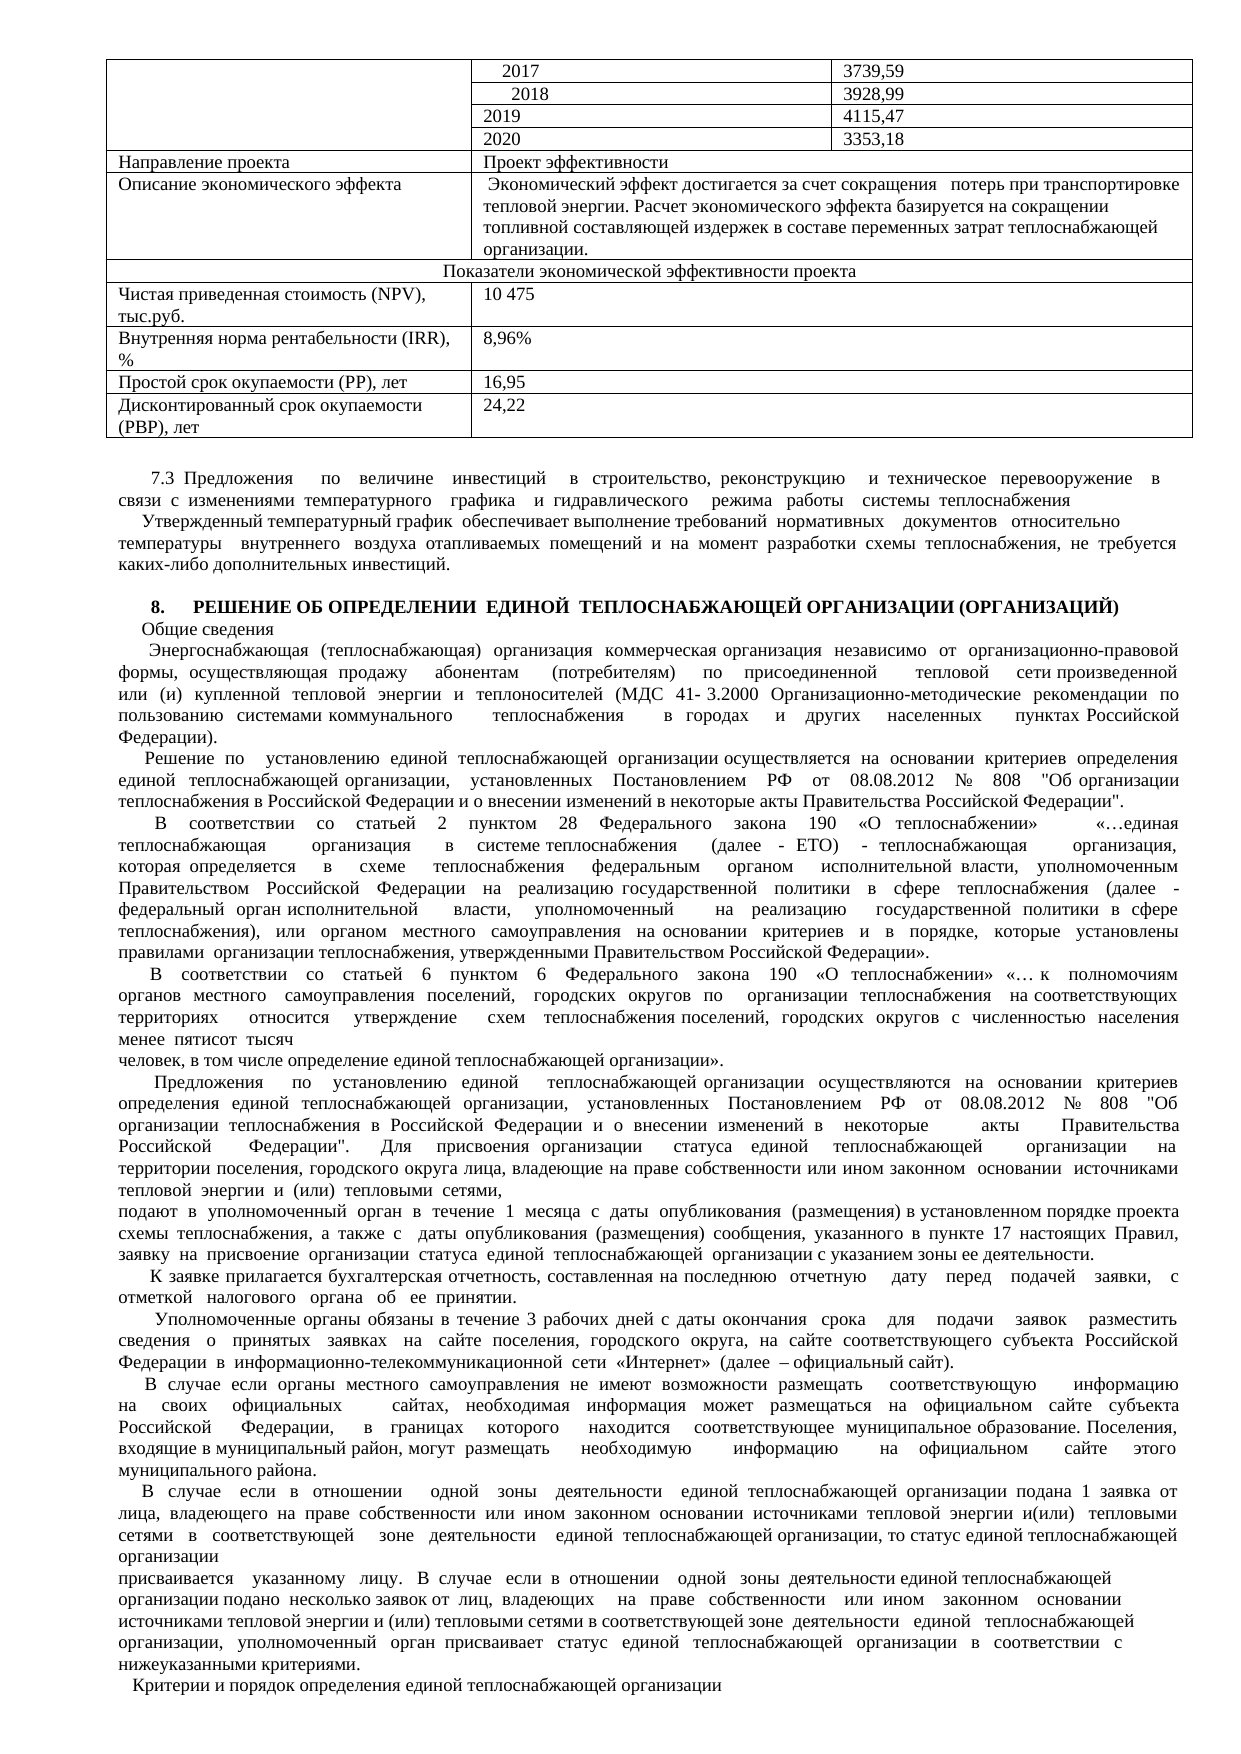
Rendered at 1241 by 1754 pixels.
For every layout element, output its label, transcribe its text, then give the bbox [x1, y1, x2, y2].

text Уполномоченные органы обязаны в течение 3 рабочих дней с даты окончания срока для подачи заявок разместить сведения о принятых заявках на сайте поселения, городского округа, на сайте соответствующего субъекта Российской Федерации в информационно-телекоммуникационной сети «Интернет» (далее – официальный сайт). [118, 1308, 1181, 1372]
text В случае если органы местного самоуправления не имеют возможности размещать соответствующую информацию на своих официальных сайтах, необходимая информация может размещаться на официальном сайте субъекта Российской Федерации, в границах которого находится соответствующее муниципальное образование. Поселения, входящие в муниципальный район, могут размещать необходимую информацию на официальном сайте этого муниципального района. [118, 1372, 1181, 1480]
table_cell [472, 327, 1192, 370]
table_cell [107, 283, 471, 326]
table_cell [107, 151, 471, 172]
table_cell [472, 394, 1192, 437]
text В соответствии со статьей 2 пунктом 28 Федерального закона 190 «О теплоснабжении» «…единая теплоснабжающая организация в системе теплоснабжения (далее - ЕТО) - теплоснабжающая организация, которая определяется в схеме теплоснабжения федеральным органом исполнительной власти, уполномоченным Правительством Российской Федерации на реализацию государственной политики в сфере теплоснабжения (далее - федеральный орган исполнительной власти, уполномоченный на реализацию государственной политики в сфере теплоснабжения), или органом местного самоуправления на основании критериев и в порядке, которые установлены правилами организации теплоснабжения, утвержденными Правительством Российской Федерации». [118, 812, 1181, 963]
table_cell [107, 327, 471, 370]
text Общие сведения [118, 618, 1181, 639]
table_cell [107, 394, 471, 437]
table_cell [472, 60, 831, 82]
text 7.3 Предложения по величине инвестиций в строительство, реконструкцию и техническое перевооружение в связи с изменениями температурного графика и гидравлического режима работы системы теплоснабжения [118, 467, 1181, 510]
text присваивается указанному лицу. В случае если в отношении одной зоны деятельности единой теплоснабжающей организации подано несколько заявок от лиц, владеющих на праве собственности или ином законном основании источниками тепловой энергии и (или) тепловыми сетями в соответствующей зоне деятельности единой теплоснабжающей организации, уполномоченный орган присваивает статус единой теплоснабжающей организации в соответствии с нижеуказанными критериями. [118, 1567, 1181, 1674]
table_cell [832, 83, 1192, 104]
text человек, в том числе определение единой теплоснабжающей организации». [118, 1049, 1181, 1071]
text Предложения по установлению единой теплоснабжающей организации осуществляются на основании критериев определения единой теплоснабжающей организации, установленных Постановлением РФ от 08.08.2012 № 808 "Об организации теплоснабжения в Российской Федерации и о внесении изменений в некоторые акты Правительства Российской Федерации". Для присвоения организации статуса единой теплоснабжающей организации на территории поселения, городского округа лица, владеющие на праве собственности или ином законном основании источниками тепловой энергии и (или) тепловыми сетями, [118, 1071, 1181, 1200]
text подают в уполномоченный орган в течение 1 месяца с даты опубликования (размещения) в установленном порядке проекта схемы теплоснабжения, а также с даты опубликования (размещения) сообщения, указанного в пункте 17 настоящих Правил, заявку на присвоение организации статуса единой теплоснабжающей организации с указанием зоны ее деятельности. [118, 1200, 1181, 1265]
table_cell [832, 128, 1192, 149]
text К заявке прилагается бухгалтерская отчетность, составленная на последнюю отчетную дату перед подачей заявки, с отметкой налогового органа об ее принятии. [118, 1265, 1181, 1308]
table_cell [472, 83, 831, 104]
text Решение по установлению единой теплоснабжающей организации осуществляется на основании критериев определения единой теплоснабжающей организации, установленных Постановлением РФ от 08.08.2012 № 808 "Об организации теплоснабжения в Российской Федерации и о внесении изменений в некоторые акты Правительства Российской Федерации". [118, 747, 1181, 812]
text Критерии и порядок определения единой теплоснабжающей организации [118, 1674, 1181, 1696]
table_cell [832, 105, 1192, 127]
text 8. РЕШЕНИЕ ОБ ОПРЕДЕЛЕНИИ ЕДИНОЙ ТЕПЛОСНАБЖАЮЩЕЙ ОРГАНИЗАЦИИ (ОРГАНИЗАЦИЙ) [118, 596, 1181, 618]
text Энергоснабжающая (теплоснабжающая) организация коммерческая организация независимо от организационно-правовой формы, осуществляющая продажу абонентам (потребителям) по присоединенной тепловой сети произведенной или (и) купленной тепловой энергии и теплоносителей (МДС 41- 3.2000 Организационно-методические рекомендации по пользованию системами коммунального теплоснабжения в городах и других населенных пунктах Российской Федерации). [118, 639, 1181, 747]
text В случае если в отношении одной зоны деятельности единой теплоснабжающей организации подана 1 заявка от лица, владеющего на праве собственности или ином законном основании источниками тепловой энергии и(или) тепловыми сетями в соответствующей зоне деятельности единой теплоснабжающей организации, то статус единой теплоснабжающей организации [118, 1480, 1181, 1567]
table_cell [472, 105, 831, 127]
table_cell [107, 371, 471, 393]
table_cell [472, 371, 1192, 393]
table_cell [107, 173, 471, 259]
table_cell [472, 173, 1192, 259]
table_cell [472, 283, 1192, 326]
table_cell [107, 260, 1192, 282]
text В соответствии со статьей 6 пунктом 6 Федерального закона 190 «О теплоснабжении» «… к полномочиям органов местного самоуправления поселений, городских округов по организации теплоснабжения на соответствующих территориях относится утверждение схем теплоснабжения поселений, городских округов с численностью населения менее пятисот тысяч [118, 963, 1181, 1049]
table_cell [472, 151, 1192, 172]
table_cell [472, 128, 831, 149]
text Утвержденный температурный график обеспечивает выполнение требований нормативных документов относительно температуры внутреннего воздуха отапливаемых помещений и на момент разработки схемы теплоснабжения, не требуется каких-либо дополнительных инвестиций. [118, 510, 1181, 575]
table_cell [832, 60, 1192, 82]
